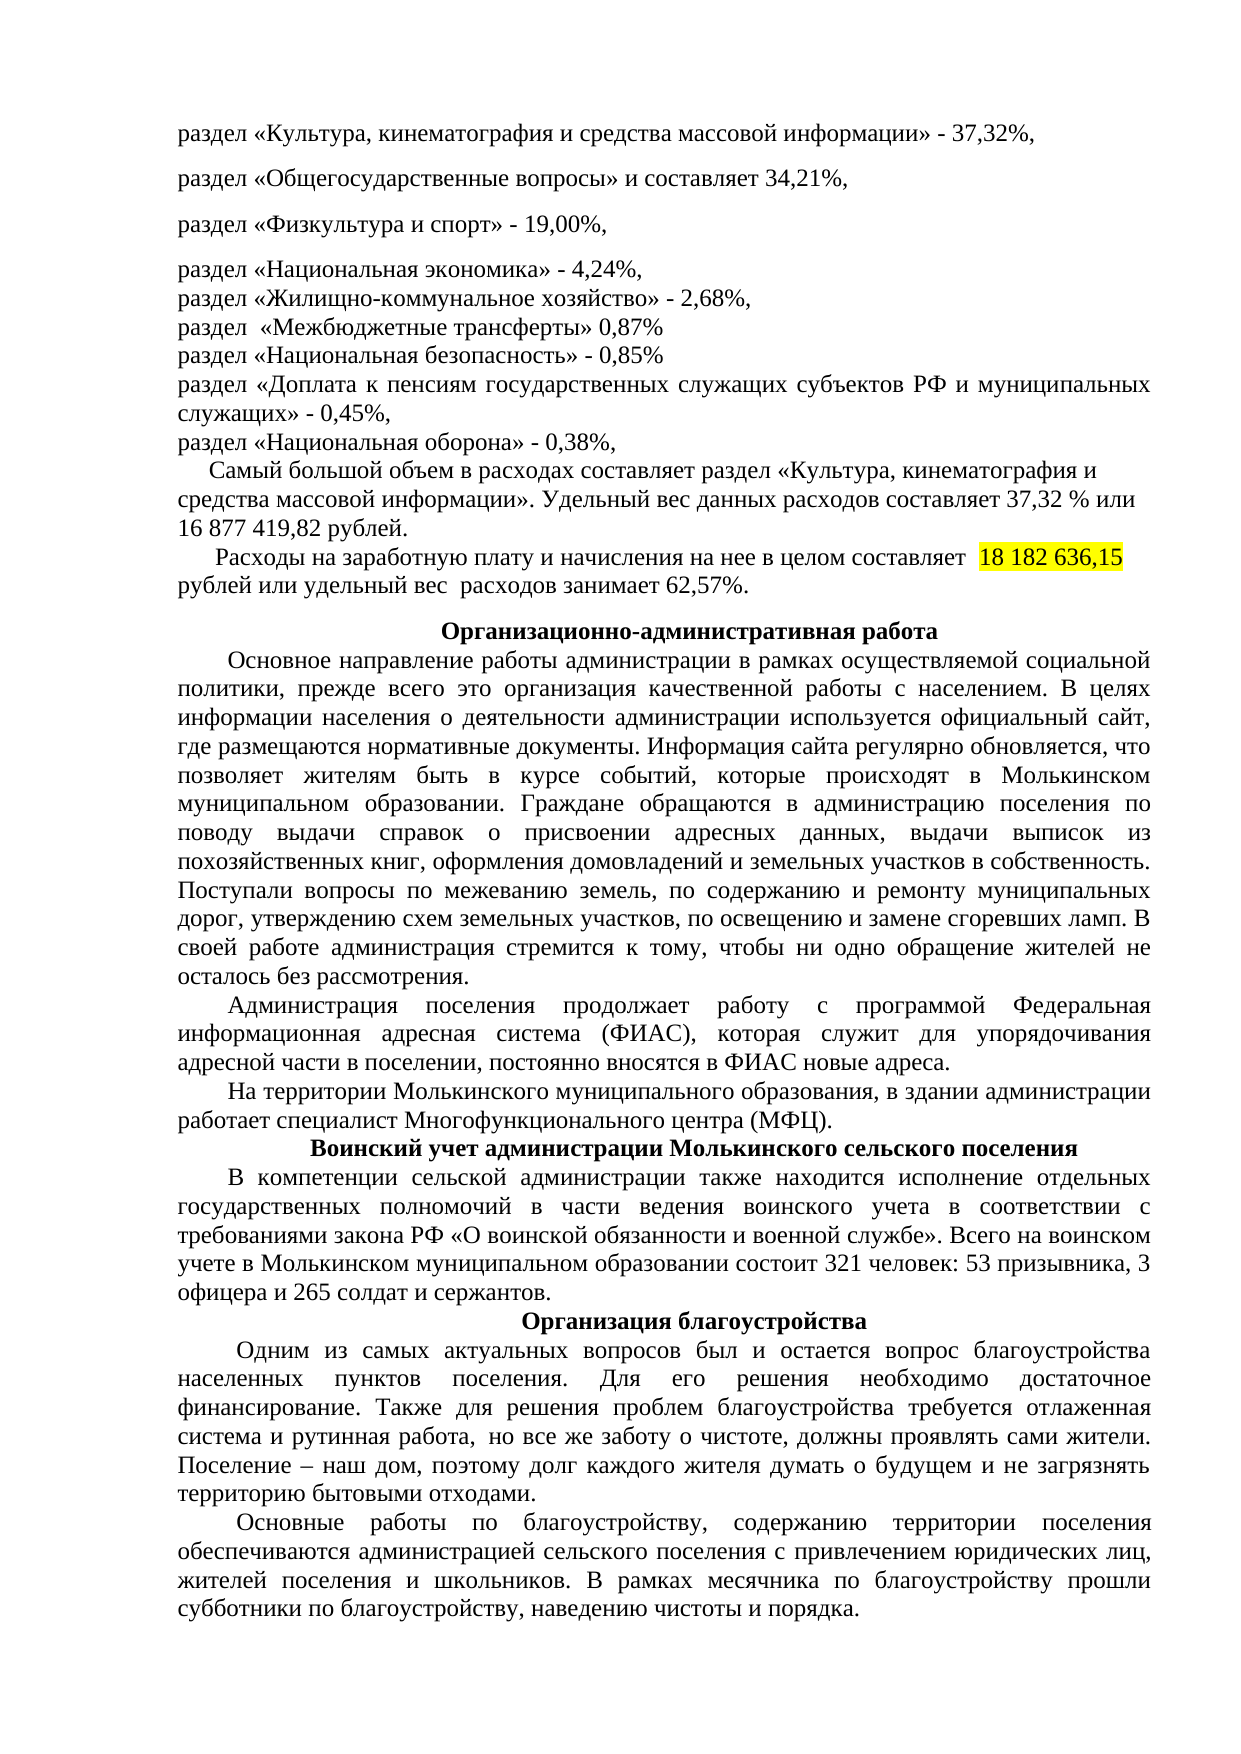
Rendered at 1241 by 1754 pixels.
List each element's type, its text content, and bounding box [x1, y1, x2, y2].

text Расходы на заработную плату и начисления на нее в целом составляет 18 182 636,15 рублей или удельный вес расходов занимает 62,57%. [177, 542, 1152, 599]
text раздел «Межбюджетные трансферты» 0,87% [177, 312, 1152, 341]
text раздел «Национальная экономика» - 4,24%, [177, 254, 1152, 283]
text В компетенции сельской администрации также находится исполнение отдельных государственных полномочий в части ведения воинского учета в соответствии с требованиями закона РФ «О воинской обязанности и военной службе». Всего на воинском учете в Молькинском муниципальном образовании состоит 321 человек: 53 призывника, 3 офицера и 265 солдат и сержантов. [177, 1162, 1152, 1306]
text Организация благоустройства [177, 1306, 1152, 1335]
text Основное направление работы администрации в рамках осуществляемой социальной политики, прежде всего это организация качественной работы с населением. В целях информации населения о деятельности администрации используется официальный сайт, где размещаются нормативные документы. Информация сайта регулярно обновляется, что позволяет жителям быть в курсе событий, которые происходят в Молькинском муниципальном образовании. Граждане обращаются в администрацию поселения по поводу выдачи справок о присвоении адресных данных, выдачи выписок из похозяйственных книг, оформления домовладений и земельных участков в собственность. Поступали вопросы по межеванию земель, по содержанию и ремонту муниципальных дорог, утверждению схем земельных участков, по освещению и замене сгоревших ламп. В своей работе администрация стремится к тому, чтобы ни одно обращение жителей не осталось без рассмотрения. [177, 645, 1152, 990]
text Организационно-административная работа [177, 616, 1152, 645]
text раздел «Физкультура и спорт» - 19,00%, [177, 209, 1152, 238]
text раздел «Общегосударственные вопросы» и составляет 34,21%, [177, 163, 1152, 192]
text раздел «Доплата к пенсиям государственных служащих субъектов РФ и муниципальных служащих» - 0,45%, [177, 369, 1152, 427]
text На территории Молькинского муниципального образования, в здании администрации работает специалист Многофункционального центра (МФЦ). [177, 1076, 1152, 1133]
text Администрация поселения продолжает работу с программой Федеральная информационная адресная система (ФИАС), которая служит для упорядочивания адресной части в поселении, постоянно вносятся в ФИАС новые адреса. [177, 990, 1152, 1076]
text Самый большой объем в расходах составляет раздел «Культура, кинематография и средства массовой информации». Удельный вес данных расходов составляет 37,32 % или 16 877 419,82 рублей. [177, 456, 1152, 542]
text Воинский учет администрации Молькинского сельского поселения [177, 1133, 1152, 1162]
text раздел «Жилищно-коммунальное хозяйство» - 2,68%, [177, 283, 1152, 312]
text Одним из самых актуальных вопросов был и остается вопрос благоустройства населенных пунктов поселения. Для его решения необходимо достаточное финансирование. Также для решения проблем благоустройства требуется отлаженная система и рутинная работа, но все же заботу о чистоте, должны проявлять сами жители. Поселение – наш дом, поэтому долг каждого жителя думать о будущем и не загрязнять территорию бытовыми отходами. [177, 1335, 1152, 1507]
text раздел «Культура, кинематография и средства массовой информации» - 37,32%, [177, 118, 1152, 147]
text раздел «Национальная безопасность» - 0,85% [177, 341, 1152, 369]
text раздел «Национальная оборона» - 0,38%, [177, 427, 1152, 456]
text Основные работы по благоустройству, содержанию территории поселения обеспечиваются администрацией сельского поселения с привлечением юридических лиц, жителей поселения и школьников. В рамках месячника по благоустройству прошли субботники по благоустройству, наведению чистоты и порядка. [177, 1507, 1152, 1622]
